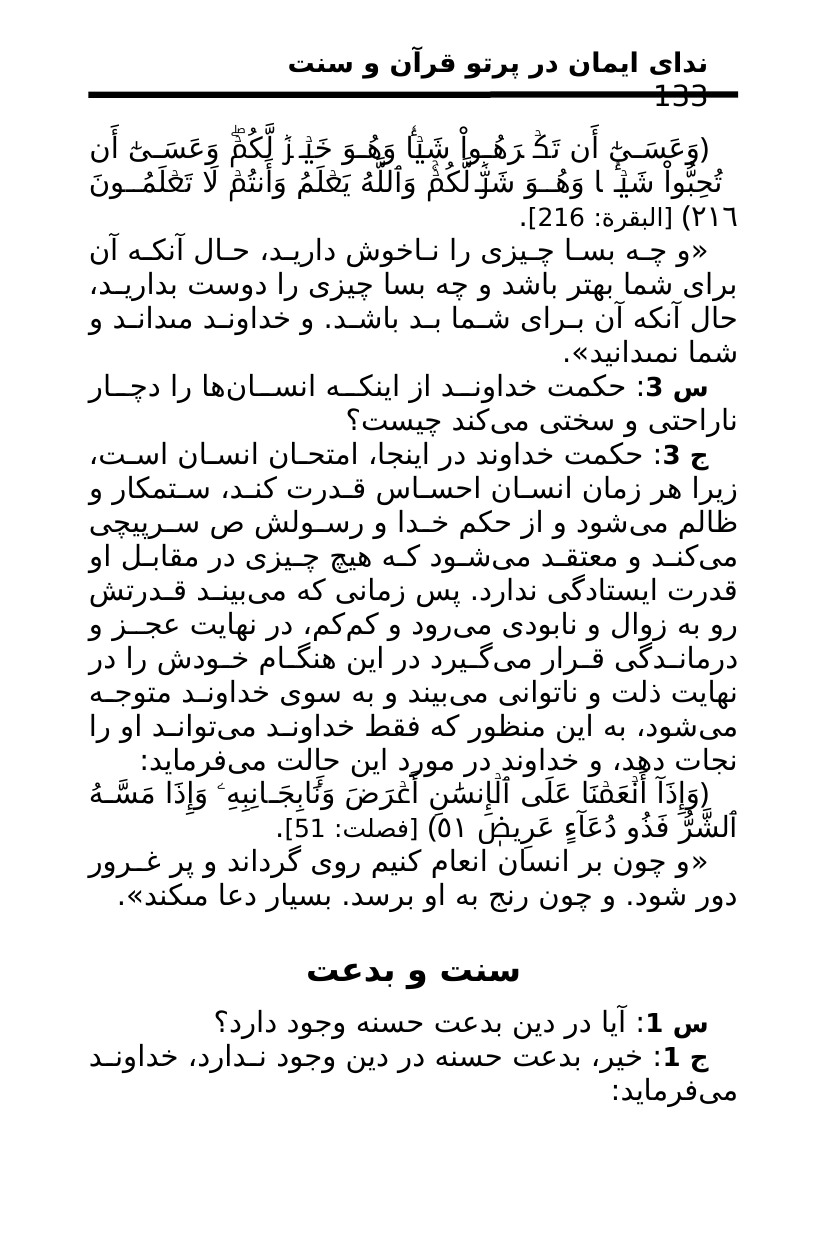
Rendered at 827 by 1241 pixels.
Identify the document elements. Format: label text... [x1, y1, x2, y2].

text س 3: حکمت خداوند از اینکه انسان‌ها را دچار ناراحتی و سختی می‌کند چیست؟ [89, 369, 738, 437]
text سنت و بدعت [89, 950, 738, 989]
text «و چون بر انسان انعام كنيم روى گرداند و پر غرور دور شود. و چون رنج به او برسد. بسيار دعا مى‏كند». [89, 845, 738, 913]
text س 1: آیا در دین بدعت حسنه وجود دارد؟ [89, 1006, 738, 1039]
text ﴿وَعَسَىٰٓ أَن تَكۡرَهُواْ شَيۡ‍ٔٗا وَهُوَ خَيۡرٞ لَّكُمۡۖ وَعَسَىٰٓ أَن تُحِبُّواْ شَيۡ‍ٔٗا وَهُوَ شَرّٞ لَّكُمۡۚ وَٱللَّهُ يَعۡلَمُ وَأَنتُمۡ لَا تَعۡلَمُونَ ٢١٦﴾ [البقرة: 216]. [89, 132, 738, 233]
text ج 1: خیر، بدعت حسنه در دین وجود ندارد، خداوند می‌فرماید: [89, 1039, 738, 1107]
text «و چه بسا چيزى را ناخوش داريد، حال آنكه آن براى شما بهتر باشد و چه بسا چيزى را دوست بداريد، حال آنكه آن براى شما بد باشد. و خداوند مى‏داند و شما نمى‏دانيد». [89, 233, 738, 369]
text ﴿وَإِذَآ أَنۡعَمۡنَا عَلَى ٱلۡإِنسَٰنِ أَعۡرَضَ وَنَ‍َٔابِجَانِبِهِۦ وَإِذَا مَسَّهُ ٱلشَّرُّ فَذُو دُعَآءٍ عَرِيضٖ ٥١﴾ [فصلت: 51]. [89, 777, 738, 845]
text ج 3: حکمت خداوند در اینجا، امتحان انسان است، زیرا هر زمان انسان احساس قدرت کند، ستمکار و ظالم می‌شود و از حکم خدا و رسولش ص سرپیچی می‌کند و معتقد می‌شود که هیچ چیزی در مقابل او قدرت ایستادگی ندارد. پس زمانی که می‌بیند قدرتش رو به زوال و نابودی می‌رود و کم‌کم، در نهایت عجز و درماندگی قرار می‌گیرد در این هنگام خودش را در نهایت ذلت و ناتوانی می‌بیند و به سوی خداوند متوجه می‌شود، به این منظور که فقط خداوند می‌تواند او را نجات دهد، و خداوند در مورد این حالت می‌فرماید: [89, 437, 738, 777]
